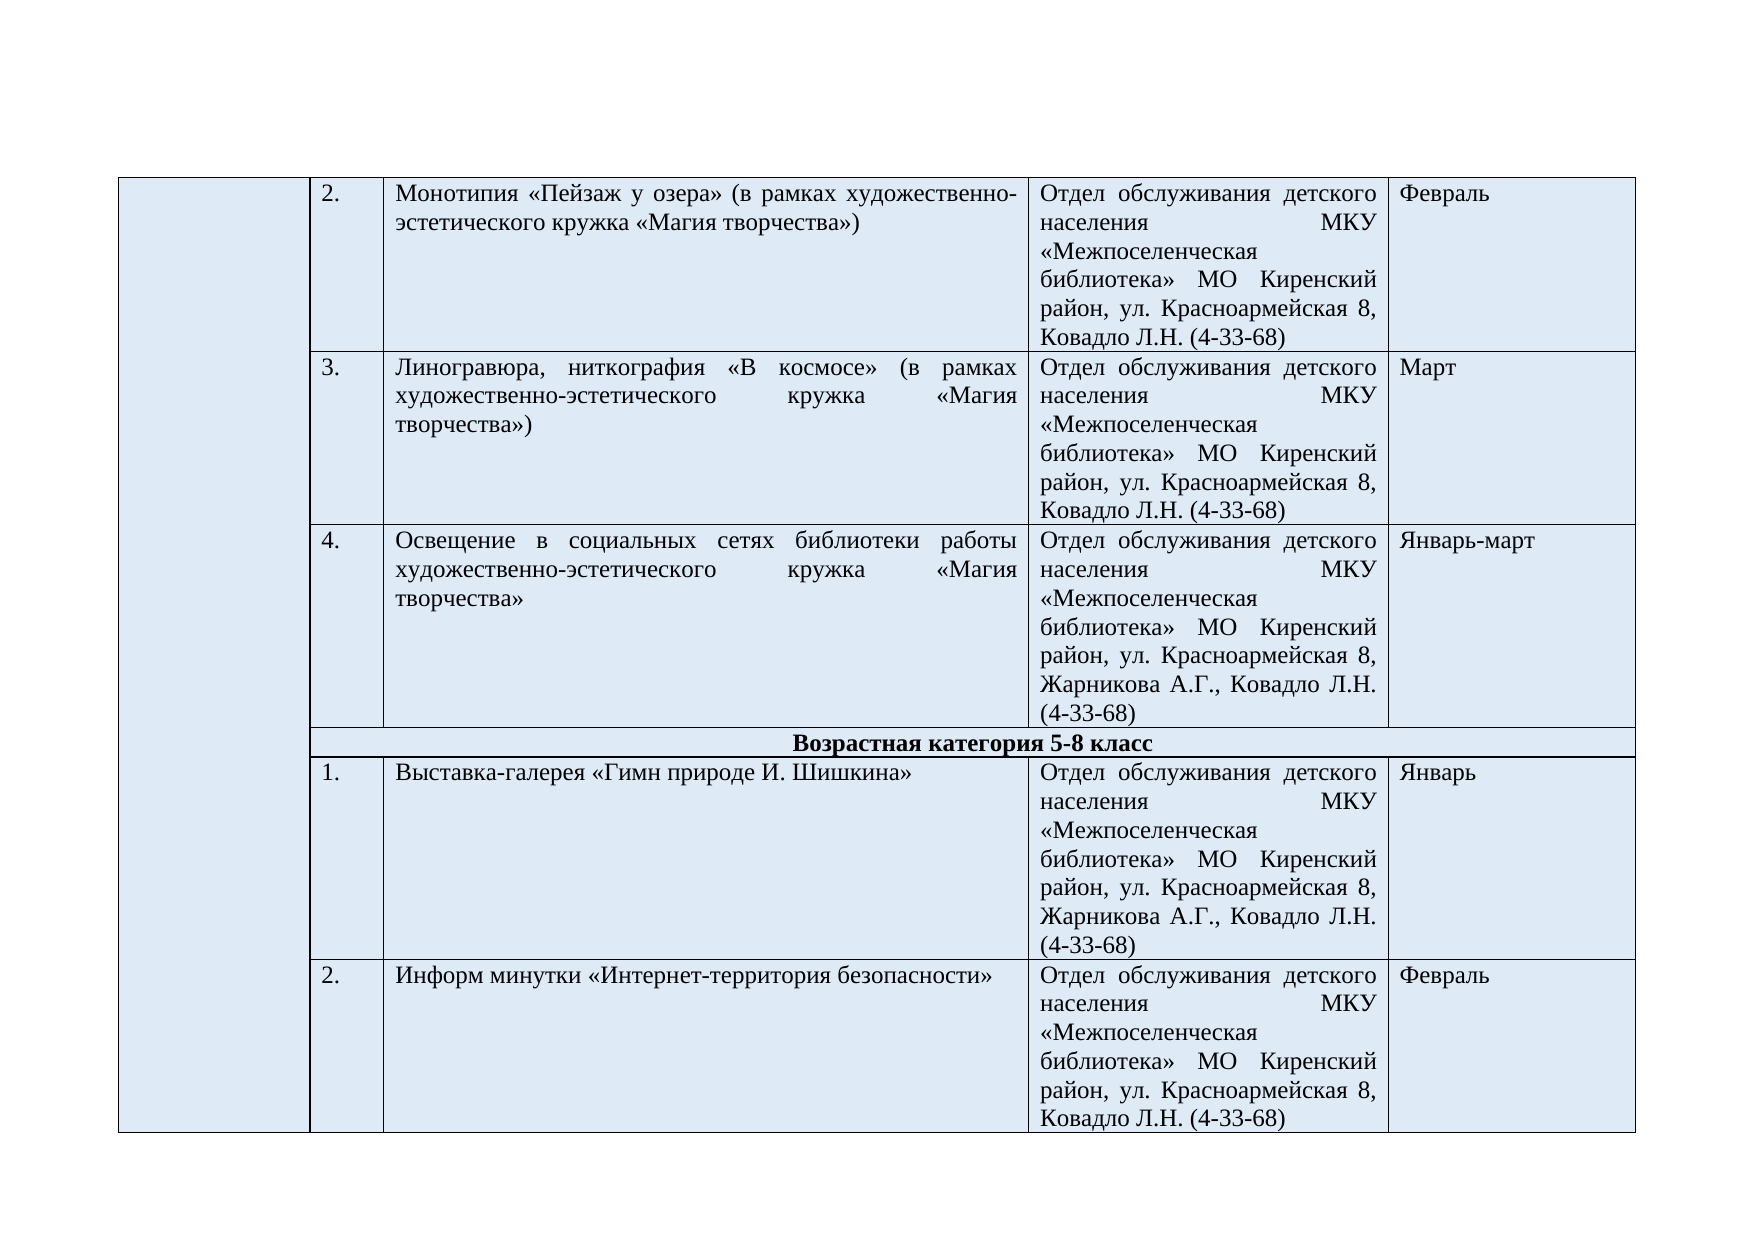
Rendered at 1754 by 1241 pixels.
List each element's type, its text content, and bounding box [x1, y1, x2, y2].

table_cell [1029, 960, 1388, 1132]
table_cell 4. [311, 525, 383, 727]
table_cell Отдел обслуживания детского населения МКУ «Межпоселенческая библиотека» МО Киренский район, ул. Красноармейская 8, Жарникова А.Г., Ковадло Л.Н. (4-33-68) [1029, 525, 1388, 727]
table_cell Март [1389, 352, 1635, 524]
table_cell Освещение в социальных сетях библиотеки работы художественно-эстетического кружка «Магия творчества» [384, 525, 1028, 727]
table_cell Выставка-галерея «Гимн природе И. Шишкина» [384, 758, 1028, 959]
table_cell Информ минутки «Интернет-территория безопасности» [384, 960, 1028, 1132]
table_cell Январь [1389, 758, 1635, 959]
table_cell Отдел обслуживания детского населения МКУ «Межпоселенческая библиотека» МО Киренский район, ул. Красноармейская 8, Жарникова А.Г., Ковадло Л.Н. (4-33-68) [1029, 758, 1388, 959]
table_cell 1. [311, 758, 383, 959]
table_cell 2. [311, 960, 383, 1132]
table_cell Отдел обслуживания детского населения МКУ «Межпоселенческая библиотека» МО Киренский район, ул. Красноармейская 8, Ковадло Л.Н. (4-33-68) [1029, 352, 1388, 524]
table_cell Февраль [1389, 178, 1635, 351]
table_cell Январь-март [1389, 525, 1635, 727]
table_cell Возрастная категория 5-8 класс [311, 728, 1635, 756]
table_cell 2. [311, 178, 383, 351]
table_cell Линогравюра, ниткография «В космосе» (в рамках художественно-эстетического кружка «Магия творчества») [384, 352, 1028, 524]
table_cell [1029, 178, 1388, 351]
table_cell 3. [311, 352, 383, 524]
table_cell Монотипия «Пейзаж у озера» (в рамках художественно-эстетического кружка «Магия творчества») [384, 178, 1028, 351]
table_cell Февраль [1389, 960, 1635, 1132]
